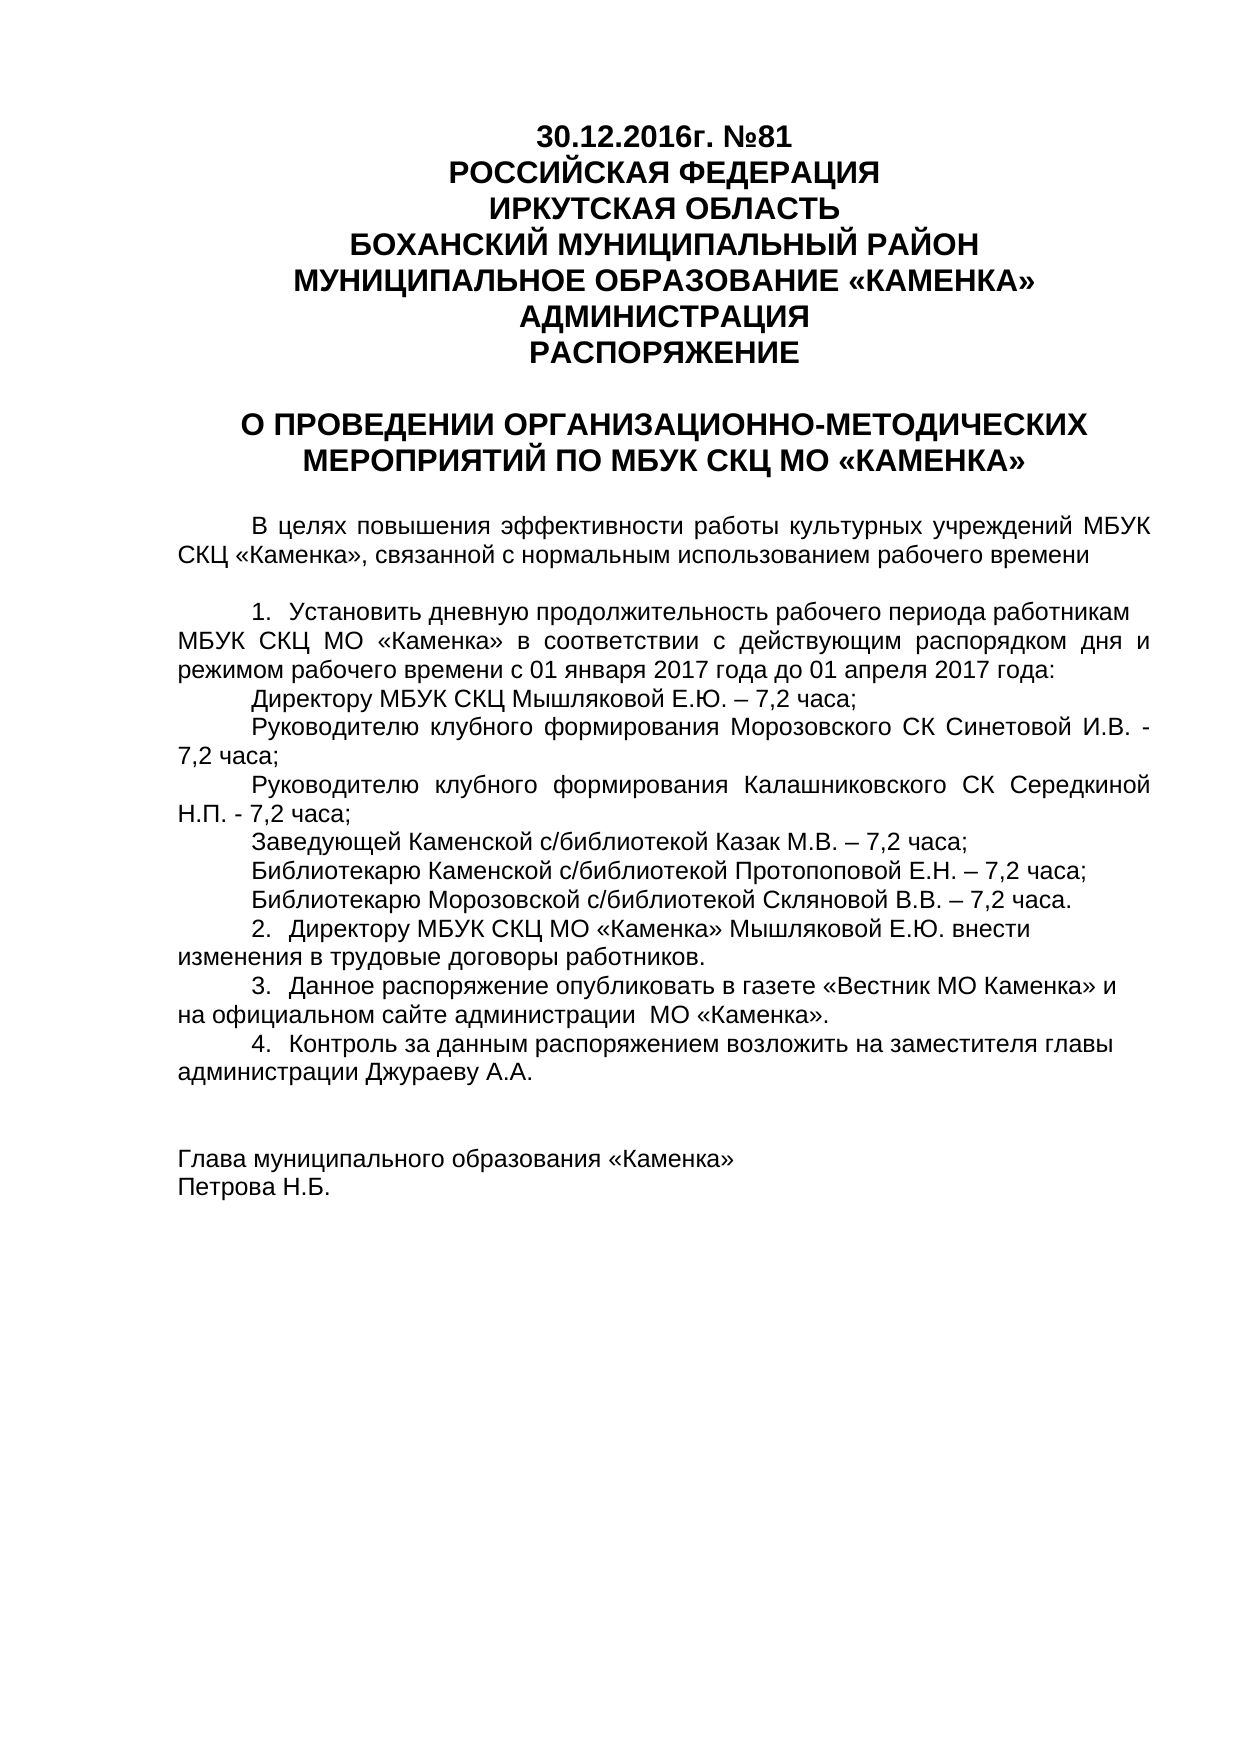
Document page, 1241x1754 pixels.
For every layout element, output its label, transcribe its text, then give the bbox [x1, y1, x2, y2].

text РОССИЙСКАЯ ФЕДЕРАЦИЯ [177, 154, 1152, 190]
text Библиотекарю Морозовской с/библиотекой Скляновой В.В. – 7,2 часа. [177, 885, 1152, 913]
text Руководителю клубного формирования Морозовского СК Синетовой И.В. - 7,2 часа; [177, 712, 1152, 770]
text МУНИЦИПАЛЬНОЕ ОБРАЗОВАНИЕ «КАМЕНКА» [177, 262, 1152, 298]
text на официальном сайте администрации МО «Каменка». [177, 1000, 1152, 1028]
text 30.12.2016г. №81 [177, 118, 1152, 154]
list Контроль за данным распоряжением возложить на заместителя главы [251, 1028, 1152, 1057]
list Директору МБУК СКЦ МО «Каменка» Мышляковой Е.Ю. внести [251, 913, 1152, 942]
text РАСПОРЯЖЕНИЕ [177, 334, 1152, 370]
text О ПРОВЕДЕНИИ ОРГАНИЗАЦИОННО-МЕТОДИЧЕСКИХ МЕРОПРИЯТИЙ ПО МБУК СКЦ МО «КАМЕНКА» [177, 406, 1152, 477]
text Директору МБУК СКЦ Мышляковой Е.Ю. – 7,2 часа; [177, 683, 1152, 712]
text АДМИНИСТРАЦИЯ [177, 298, 1152, 334]
text Петрова Н.Б. [177, 1172, 1152, 1201]
text Глава муниципального образования «Каменка» [177, 1143, 1152, 1172]
text Руководителю клубного формирования Калашниковского СК Середкиной Н.П. - 7,2 часа; [177, 770, 1152, 827]
text Библиотекарю Каменской с/библиотекой Протопоповой Е.Н. – 7,2 часа; [177, 856, 1152, 885]
text В целях повышения эффективности работы культурных учреждений МБУК СКЦ «Каменка», связанной с нормальным использованием рабочего времени [177, 511, 1152, 568]
text ИРКУТСКАЯ ОБЛАСТЬ [177, 190, 1152, 226]
text администрации Джураеву А.А. [177, 1057, 1152, 1086]
list Данное распоряжение опубликовать в газете «Вестник МО Каменка» и [251, 971, 1152, 1000]
text изменения в трудовые договоры работников. [177, 942, 1152, 971]
text Заведующей Каменской с/библиотекой Казак М.В. – 7,2 часа; [177, 827, 1152, 856]
list Установить дневную продолжительность рабочего периода работникам [251, 597, 1152, 626]
text БОХАНСКИЙ МУНИЦИПАЛЬНЫЙ РАЙОН [177, 226, 1152, 262]
text МБУК СКЦ МО «Каменка» в соответствии с действующим распорядком дня и режимом рабочего времени с 01 января 2017 года до 01 апреля 2017 года: [177, 626, 1152, 683]
